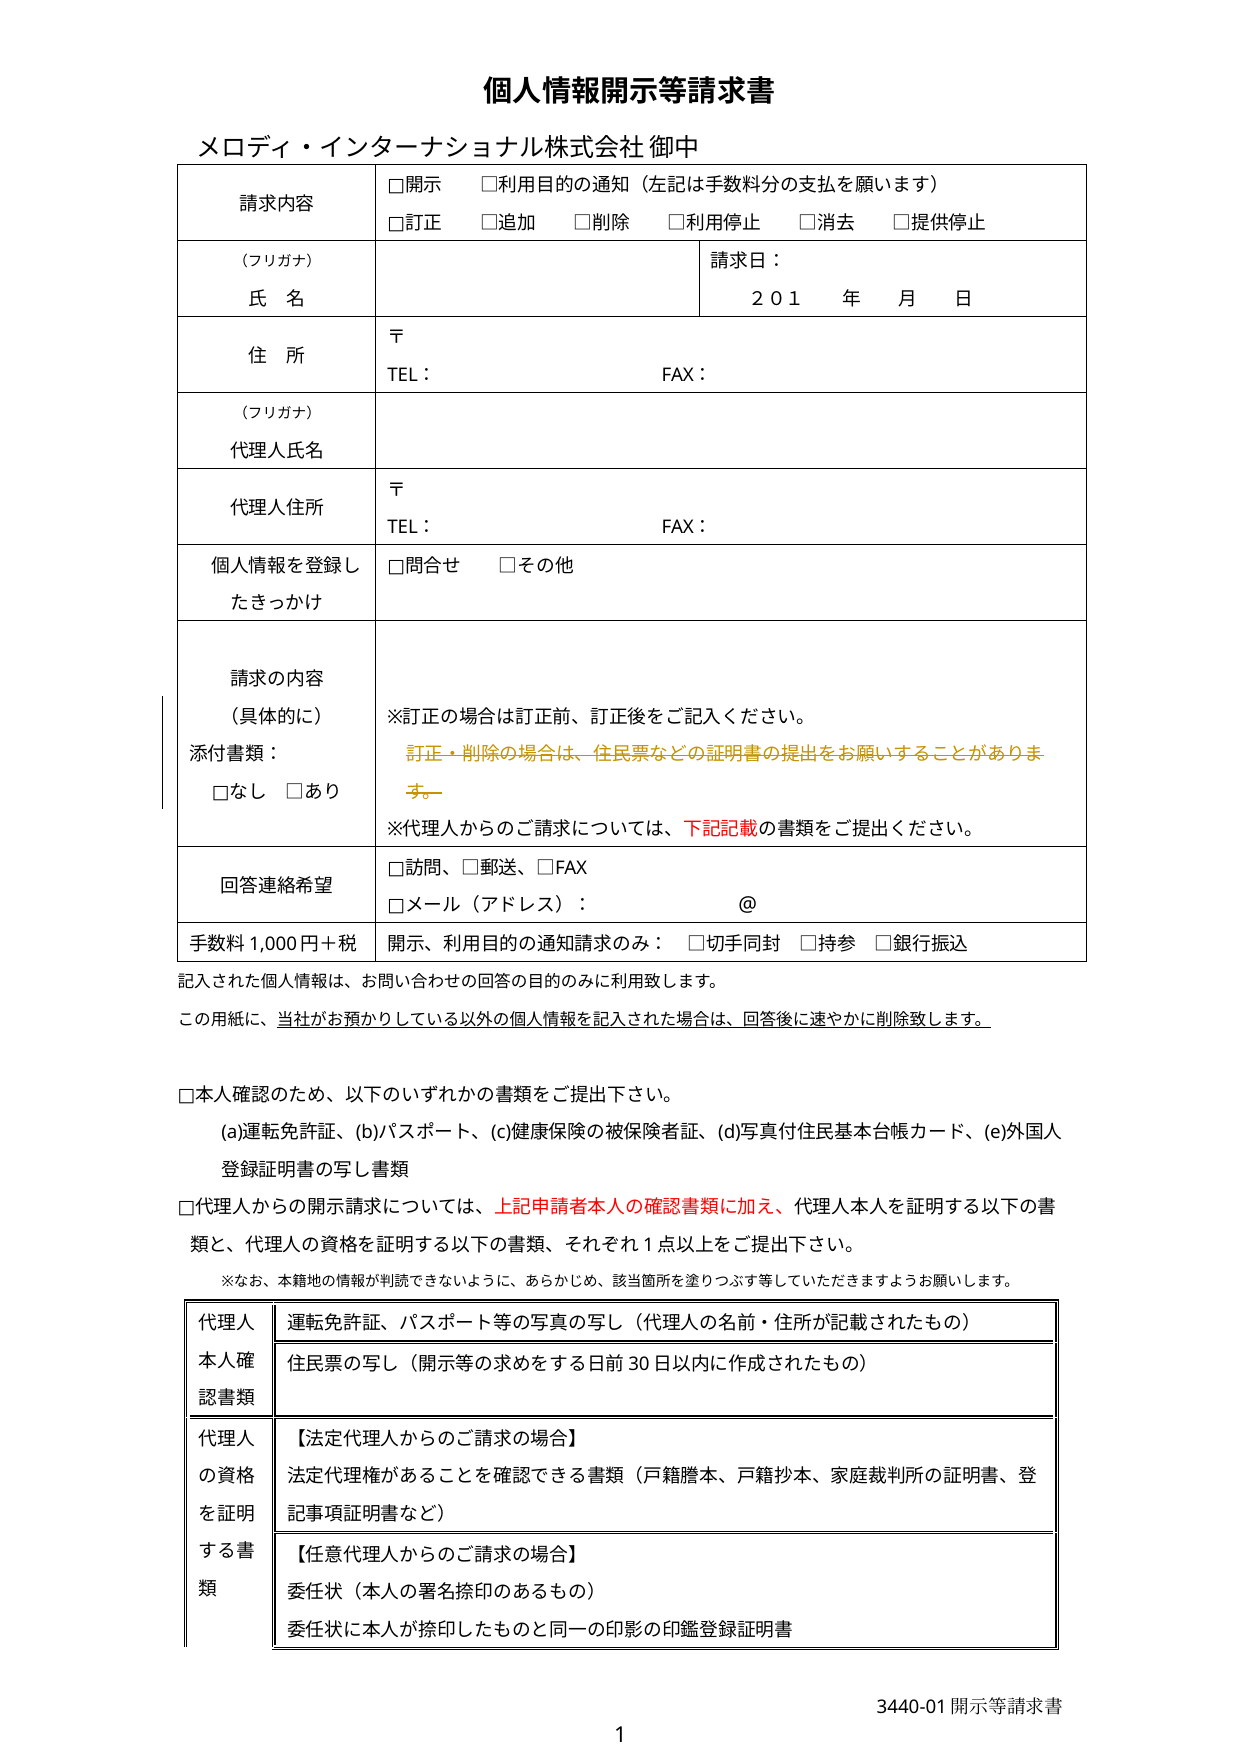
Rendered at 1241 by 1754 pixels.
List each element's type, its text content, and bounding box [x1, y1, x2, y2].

table_cell 代理人住所 [178, 469, 375, 544]
text ※なお、本籍地の情報が判読できないように、あらかじめ、該当箇所を塗りつぶす等していただきますようお願いします。 [221, 1262, 1063, 1299]
table_cell 住 所 [178, 317, 375, 392]
text 個人情報開示等請求書 [196, 51, 1063, 126]
table_cell 回答連絡希望 [178, 847, 375, 922]
table_cell [376, 241, 699, 316]
table_header □開示 □利用目的の通知（左記は手数料分の支払を願います） □訂正 □追加 □削除 □利用停止 □消去 □提供停止 [376, 165, 1086, 240]
table_cell 開示、利用目的の通知請求のみ： □切手同封 □持参 □銀行振込 [376, 923, 1086, 961]
table_cell 〒 TEL： FAX： [376, 469, 1086, 544]
table_header 運転免許証、パスポート等の写真の写し（代理人の名前・住所が記載されたもの） [274, 1303, 1055, 1340]
text 記入された個人情報は、お問い合わせの回答の目的のみに利用致します。 この用紙に、当社がお預かりしている以外の個人情報を記入された場合は、回答後に速やかに削除致します。 [177, 962, 1063, 1037]
table_cell 【任意代理人からのご請求の場合】 委任状（本人の署名捺印のあるもの） 委任状に本人が捺印したものと同一の印影の印鑑登録証明書 [274, 1531, 1057, 1647]
table_cell 請求の内容 （具体的に） 添付書類： □なし □あり [178, 621, 375, 846]
table_cell 代理人の資格を証明する書類 [187, 1415, 272, 1647]
table_header 請求内容 [178, 165, 375, 240]
table_cell 個人情報を登録したきっかけ [178, 545, 375, 620]
table_cell 〒 TEL： FAX： [376, 317, 1086, 392]
table_cell [376, 393, 1086, 468]
table_cell 手数料1,000円＋税 [178, 923, 375, 961]
text □本人確認のため、以下のいずれかの書類をご提出下さい。 [177, 1074, 1063, 1112]
text (a)運転免許証、(b)パスポート、(c)健康保険の被保険者証、(d)写真付住民基本台帳カード、(e)外国人登録証明書の写し書類 [221, 1112, 1063, 1187]
table_header 代理人本人確認書類 [187, 1301, 274, 1415]
text □代理人からの開示請求については、上記申請者本人の確認書類に加え、代理人本人を証明する以下の書類と、代理人の資格を証明する以下の書類、それぞれ1点以上をご提出下さい。 [177, 1187, 1063, 1262]
table_cell 【法定代理人からのご請求の場合】 法定代理権があることを確認できる書類（戸籍謄本、戸籍抄本、家庭裁判所の証明書、登記事項証明書など） [276, 1415, 1056, 1531]
table_cell 住民票の写し（開示等の求めをする日前30日以内に作成されたもの） [276, 1340, 1056, 1415]
table_cell （フリガナ） 氏 名 [178, 241, 375, 316]
table_cell 請求日： ２０１ 年 月 日 [700, 241, 1086, 316]
text メロディ・インターナショナル株式会社 御中 [196, 126, 1063, 164]
table_cell ※訂正の場合は訂正前、訂正後をご記入ください。 ※代理人からのご請求については、下記記載の書類をご提出ください。 [376, 621, 1086, 846]
table_cell （フリガナ） 代理人氏名 [178, 393, 375, 468]
table_cell □問合せ □その他 [376, 545, 1086, 620]
table_cell □訪問、□郵送、□FAX □メール（アドレス）： @ [376, 847, 1086, 922]
